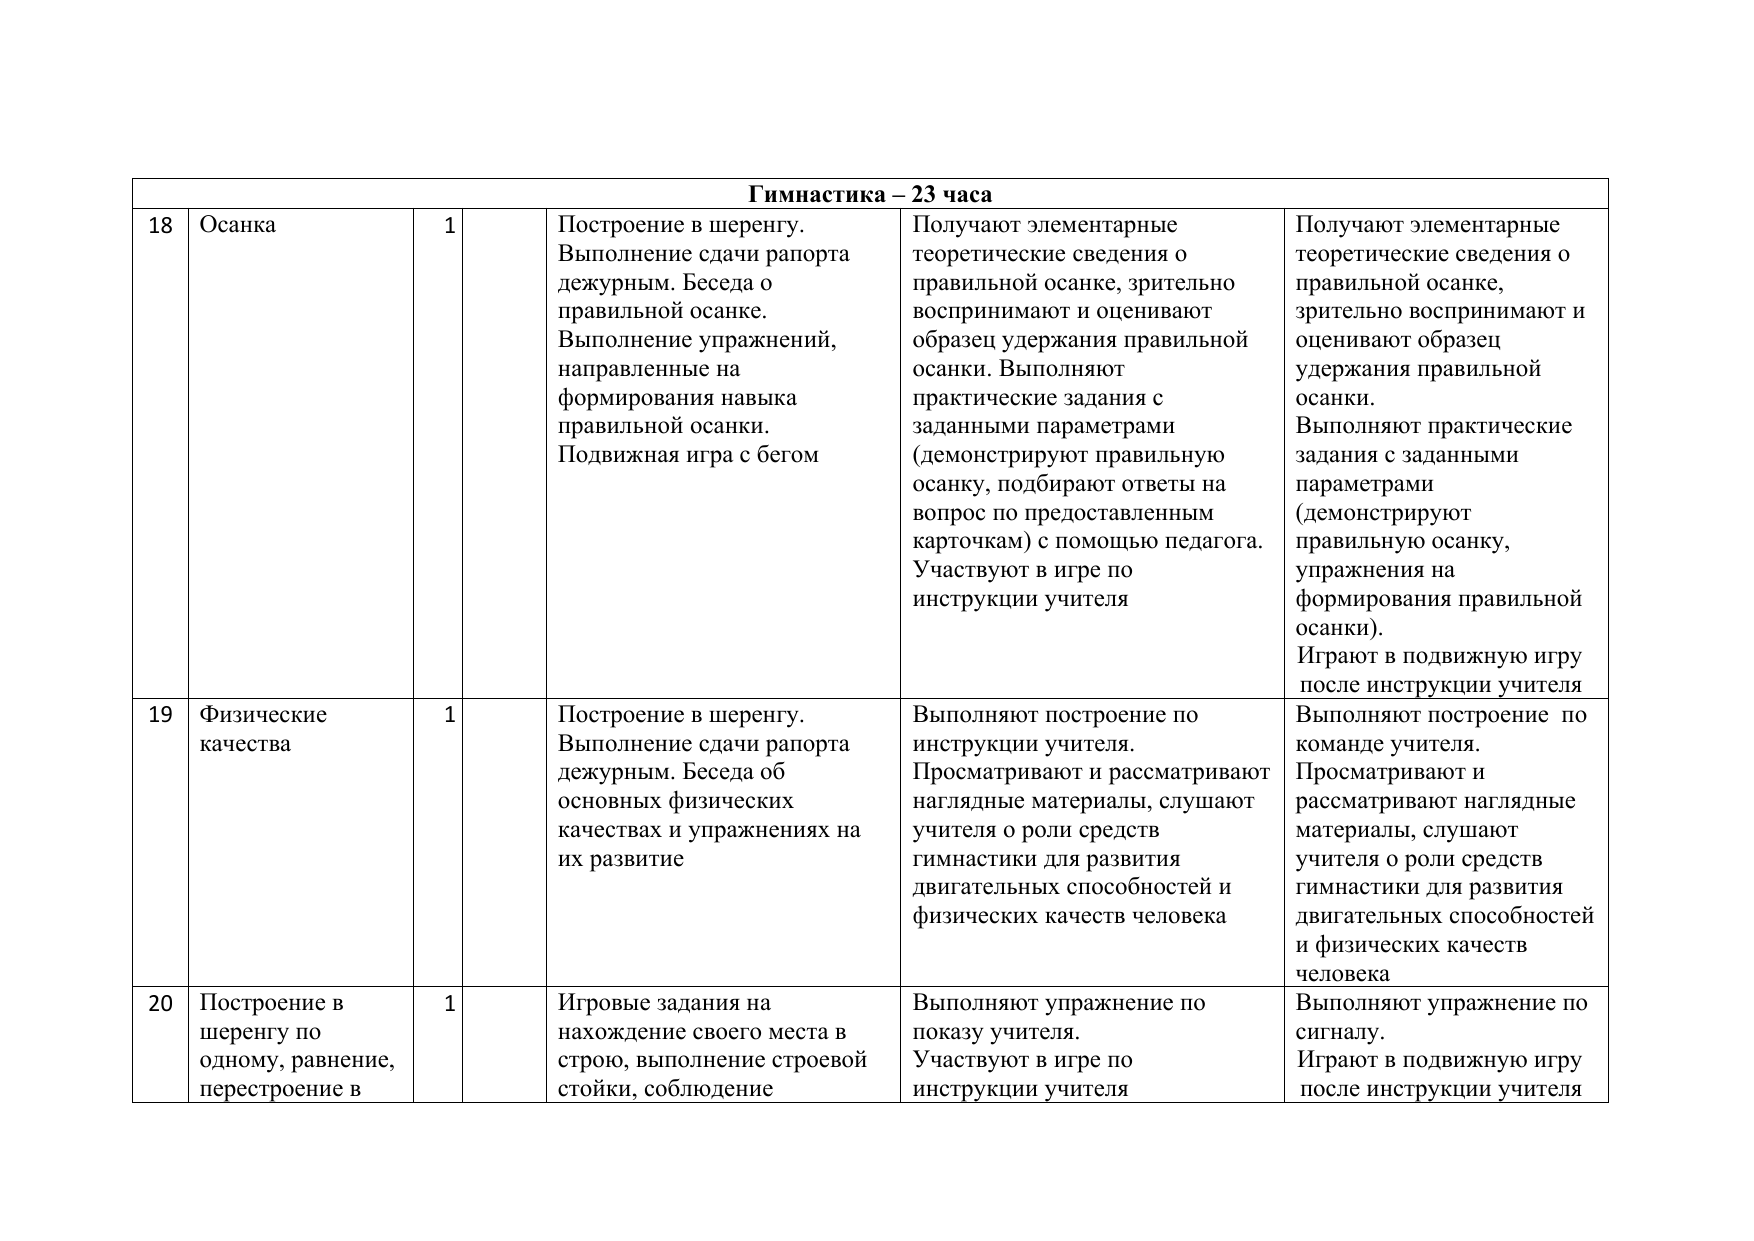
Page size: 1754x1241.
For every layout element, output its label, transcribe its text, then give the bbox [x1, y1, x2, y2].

table_header Гимнастика – 23 часа [133, 179, 1608, 208]
table_cell Построение в шеренгу по одному, равнение, перестроение в [189, 987, 413, 1102]
table_cell [463, 209, 546, 697]
table_cell Получают элементарные теоретические сведения о правильной осанке, зрительно воспринимают и оценивают образец удержания правильной осанки. Выполняют практические задания с заданными параметрами (демонстрируют правильную осанку, упражнения на формирования правильной осанки). Играют в подвижную игру после инструкции учителя [1285, 209, 1608, 697]
table_cell Выполняют упражнение по сигналу. Играют в подвижную игру после инструкции учителя [1285, 987, 1608, 1102]
table_cell 18 [133, 209, 188, 697]
table_cell [463, 987, 546, 1102]
table_cell 20 [133, 987, 188, 1102]
table_cell Получают элементарные теоретические сведения о правильной осанке, зрительно воспринимают и оценивают образец удержания правильной осанки. Выполняют практические задания с заданными параметрами (демонстрируют правильную осанку, подбирают ответы на вопрос по предоставленным карточкам) с помощью педагога. Участвуют в игре по инструкции учителя [901, 209, 1284, 697]
table_cell Игровые задания на нахождение своего места в строю, выполнение строевой стойки, соблюдение интервала, [547, 987, 900, 1102]
table_cell [463, 699, 546, 986]
table_cell Построение в шеренгу. Выполнение сдачи рапорта дежурным. Беседа об основных физических качествах и упражнениях на их развитие [547, 699, 900, 986]
table_cell Физические качества [189, 699, 413, 986]
table_cell 1 [414, 987, 462, 1102]
table_cell Выполняют упражнение по показу учителя. Участвуют в игре по инструкции учителя [901, 987, 1284, 1102]
table_cell Построение в шеренгу. Выполнение сдачи рапорта дежурным. Беседа о правильной осанке. Выполнение упражнений, направленные на формирования навыка правильной осанки. Подвижная игра с бегом [547, 209, 900, 697]
table_cell Выполняют построение по команде учителя. Просматривают и рассматривают наглядные материалы, слушают учителя о роли средств гимнастики для развития двигательных способностей и физических качеств человека [1285, 699, 1608, 986]
table_cell Осанка [189, 209, 413, 697]
table_cell 19 [133, 699, 188, 986]
table_cell 1 [414, 209, 462, 697]
table_cell 1 [414, 699, 462, 986]
table_cell Выполняют построение по инструкции учителя. Просматривают и рассматривают наглядные материалы, слушают учителя о роли средств гимнастики для развития двигательных способностей и физических качеств человека [901, 699, 1284, 986]
